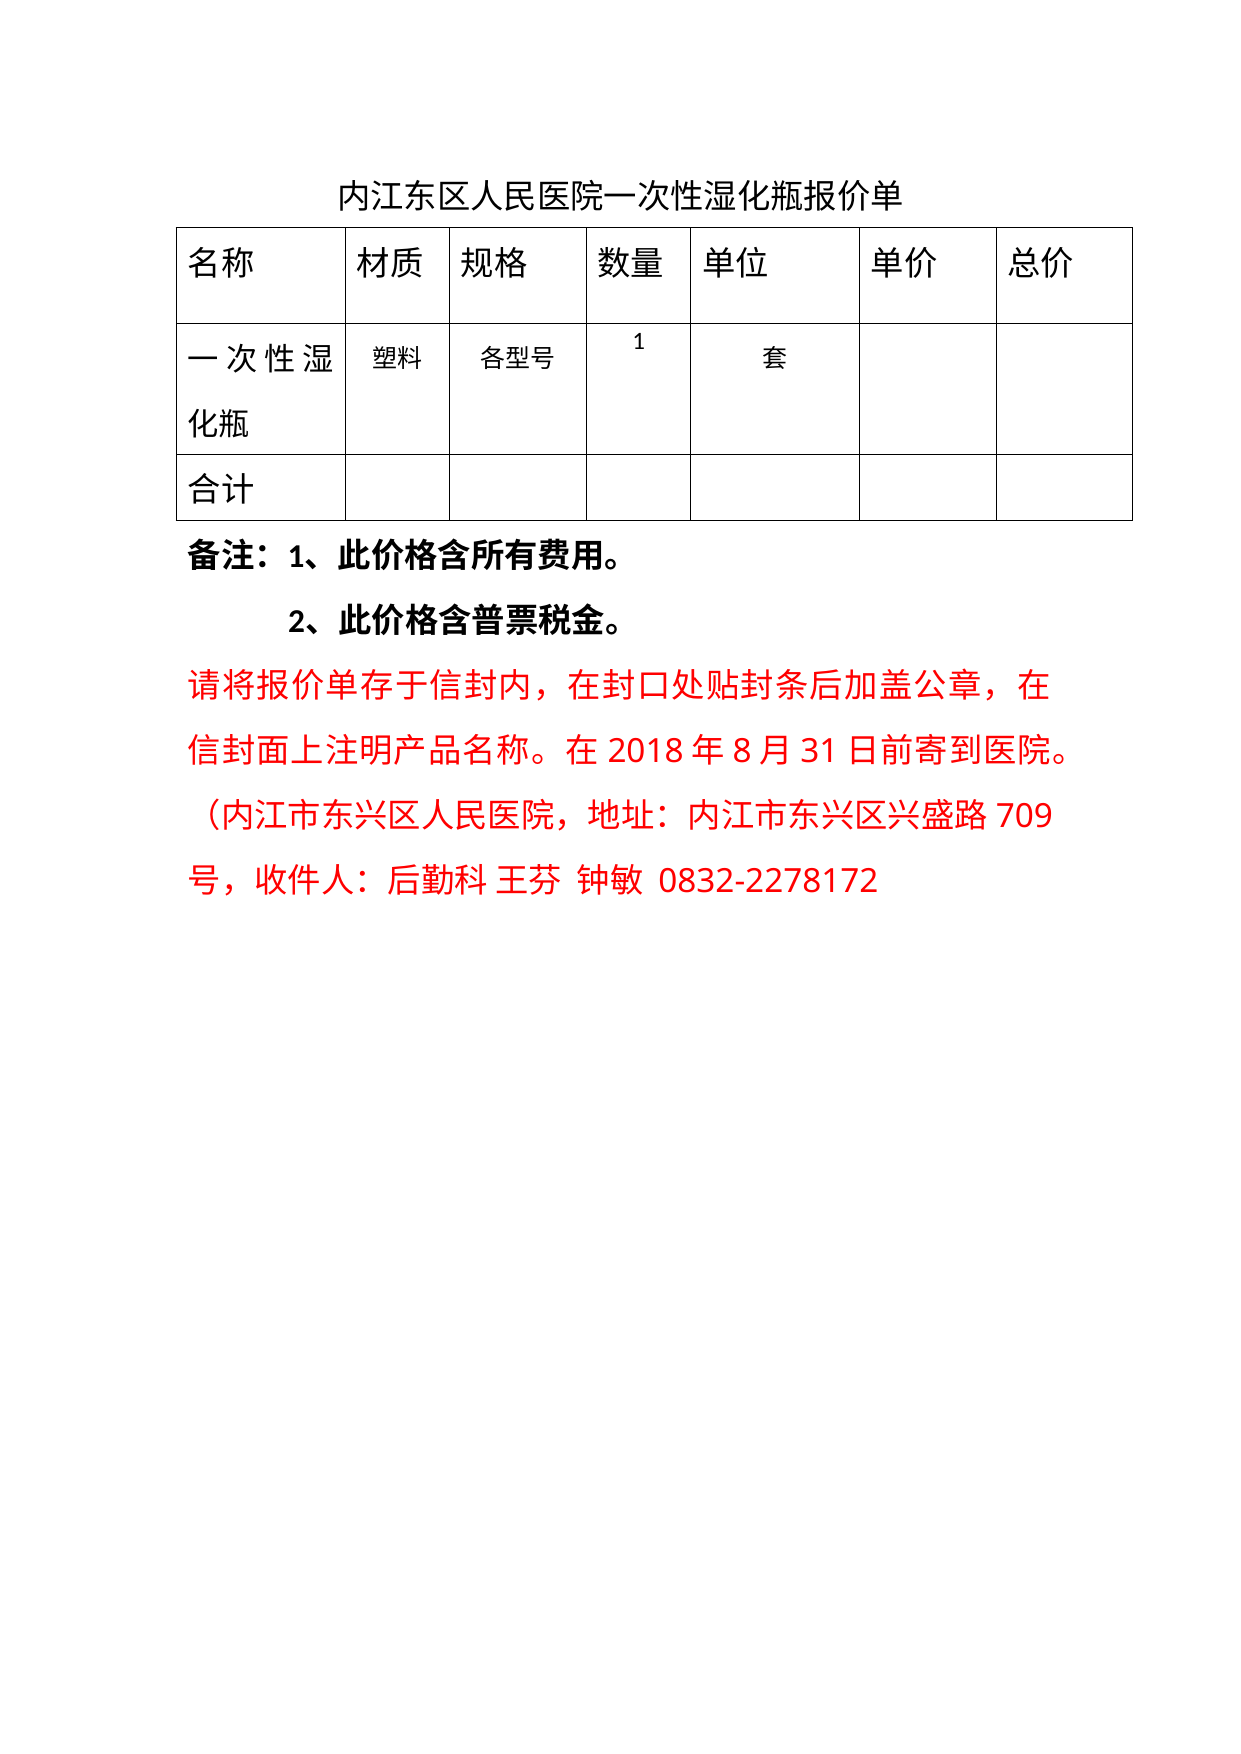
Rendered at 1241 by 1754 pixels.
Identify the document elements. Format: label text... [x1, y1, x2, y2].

table_cell 套 [691, 324, 859, 454]
table_header 总价 [997, 228, 1132, 323]
text 内江东区人民医院一次性湿化瓶报价单 [187, 162, 1053, 227]
text 备注：1、此价格含所有费用。 [187, 521, 1053, 586]
table_cell 塑料 [346, 324, 449, 454]
text 2、此价格含普票税金。 [187, 586, 1053, 651]
table_cell [997, 455, 1132, 520]
table_cell 1 [587, 324, 690, 454]
table_cell [346, 455, 449, 520]
text 请将报价单存于信封内，在封口处贴封条后加盖公章，在信封面上注明产品名称。在2018年8月31日前寄到医院。（内江市东兴区人民医院，地址：内江市东兴区兴盛路709号，收件人：后勤科 王芬 钟敏 0832-2278172 [187, 651, 1053, 911]
table_header 数量 [587, 228, 690, 323]
table_cell 合计 [177, 455, 345, 520]
table_cell [691, 455, 859, 520]
table_cell [860, 324, 996, 454]
table_cell [860, 455, 996, 520]
table_header 单价 [860, 228, 996, 323]
table_header 名称 [177, 228, 345, 323]
table_cell [997, 324, 1132, 454]
table_header 单位 [691, 228, 859, 323]
table_header 材质 [346, 228, 449, 323]
table_cell 一次性湿化瓶 [177, 324, 345, 454]
table_cell [450, 455, 586, 520]
table_cell [587, 455, 690, 520]
table_cell 各型号 [450, 324, 586, 454]
table_header 规格 [450, 228, 586, 323]
